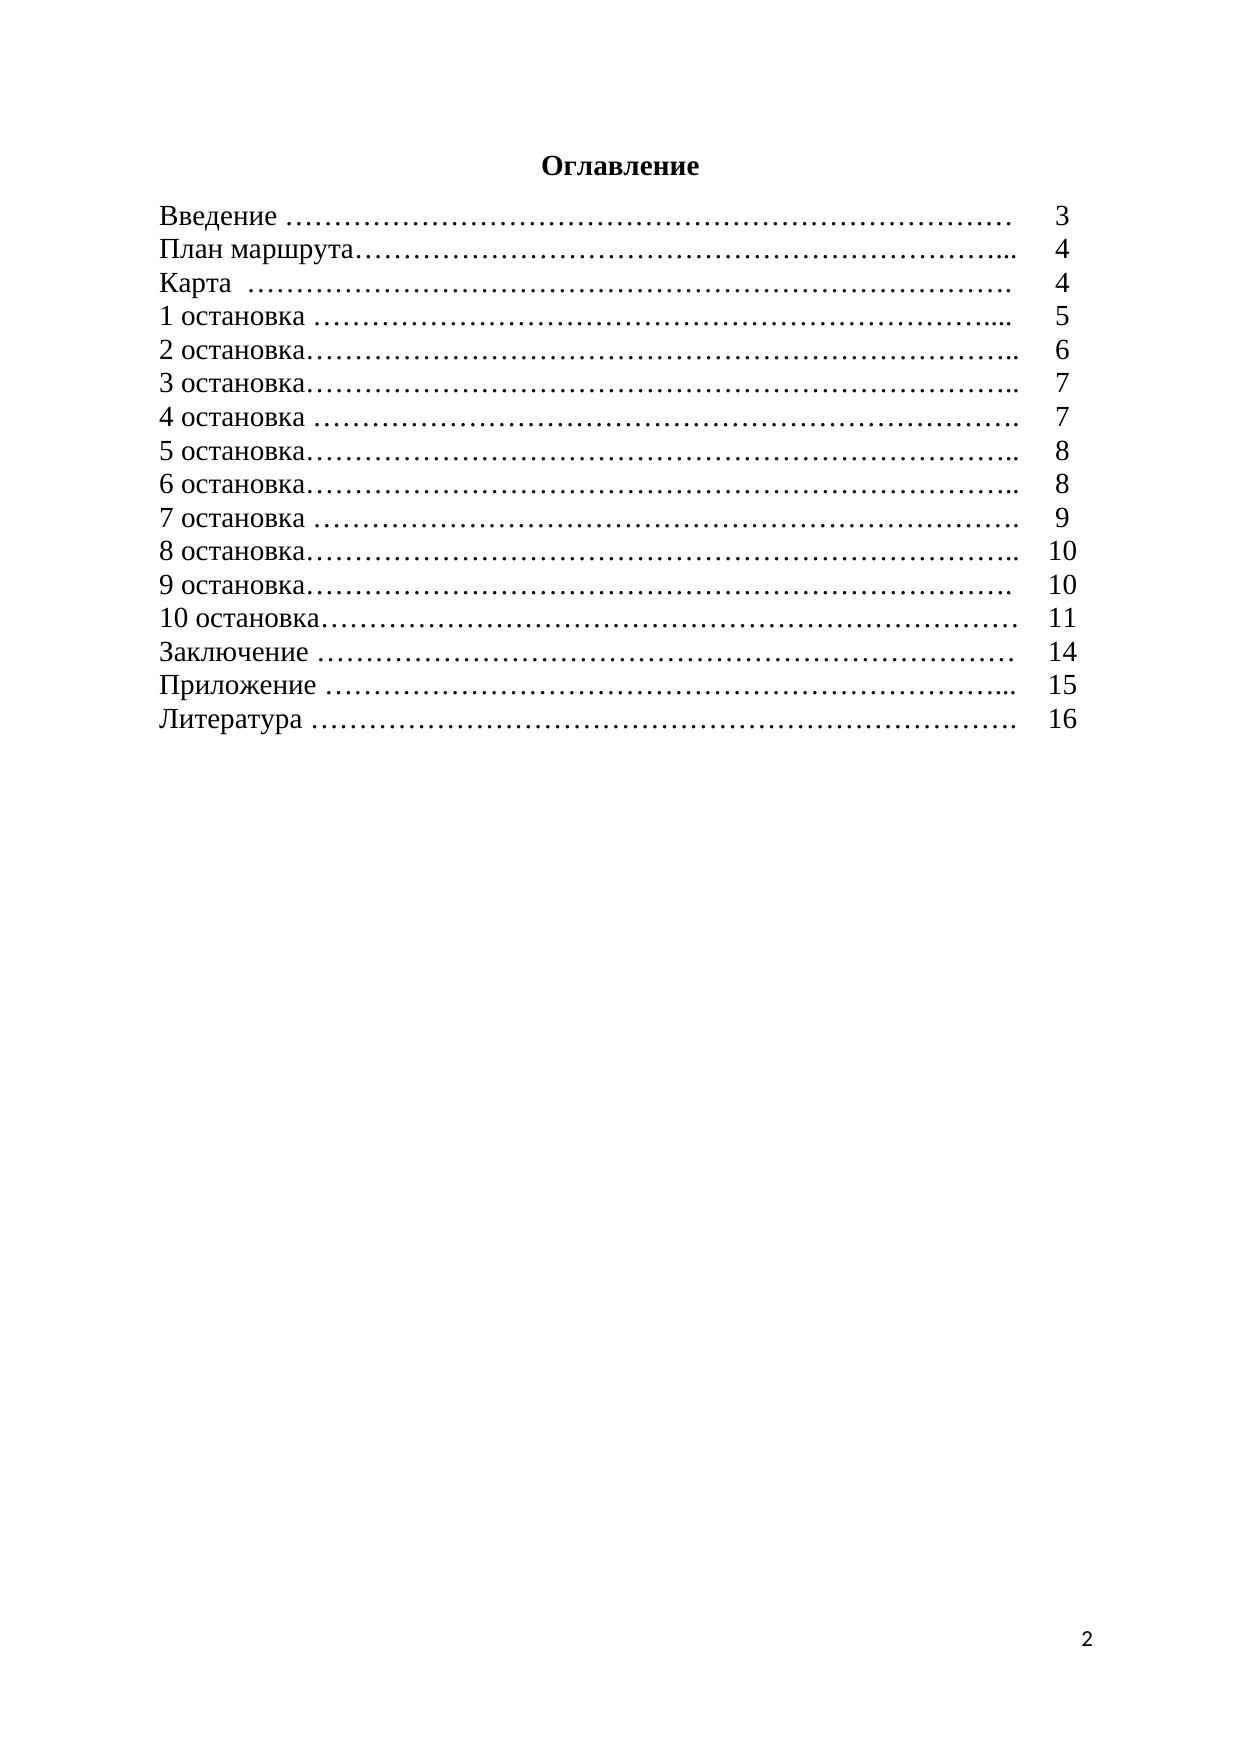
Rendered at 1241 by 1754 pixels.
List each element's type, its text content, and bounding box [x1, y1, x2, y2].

table_cell 10 остановка……………………………………………………………… [148, 600, 1033, 634]
table_cell 16 [1033, 701, 1091, 734]
table_cell План маршрута…………………………………………………………... [148, 231, 1033, 265]
text Оглавление [148, 148, 1092, 181]
table_cell 6 остановка……………………………………………………………….. [148, 466, 1033, 500]
table_cell 8 остановка……………………………………………………………….. [148, 533, 1033, 567]
table_cell 5 остановка……………………………………………………………….. [148, 433, 1033, 466]
table_cell 9 остановка………………………………………………………………. [148, 567, 1033, 600]
table_cell 7 [1033, 399, 1091, 433]
table_cell Заключение ……………………………………………………………… [148, 634, 1033, 667]
table_cell 8 [1033, 433, 1091, 466]
table_cell 4 [1033, 231, 1091, 265]
table_header 3 [1033, 198, 1091, 231]
table_cell 5 [1033, 299, 1091, 332]
table_cell 8 [1033, 466, 1091, 500]
table_cell 4 остановка ………………………………………………………………. [148, 399, 1033, 433]
table_cell 10 [1033, 533, 1091, 567]
table_cell 1 остановка …………………………………………………………….... [148, 299, 1033, 332]
table_cell 2 остановка……………………………………………………………….. [148, 332, 1033, 366]
table_cell 6 [1033, 332, 1091, 366]
table_cell 10 [1033, 567, 1091, 600]
table_cell 14 [1033, 634, 1091, 667]
table_cell 4 [1033, 265, 1091, 298]
table_header Введение ………………………………………………………………… [148, 198, 1033, 231]
table_cell 15 [1033, 668, 1091, 701]
table_cell Приложение ……………………………………………………………... [148, 668, 1033, 701]
table_cell 3 остановка……………………………………………………………….. [148, 366, 1033, 399]
table_cell 11 [1033, 600, 1091, 634]
table_cell Карта ……………………………………………………………………. [148, 265, 1033, 298]
table_cell 9 [1033, 500, 1091, 533]
table_cell 7 остановка ………………………………………………………………. [148, 500, 1033, 533]
table_cell 7 [1033, 366, 1091, 399]
table_cell Литература ………………………………………………………………. [148, 701, 1033, 734]
